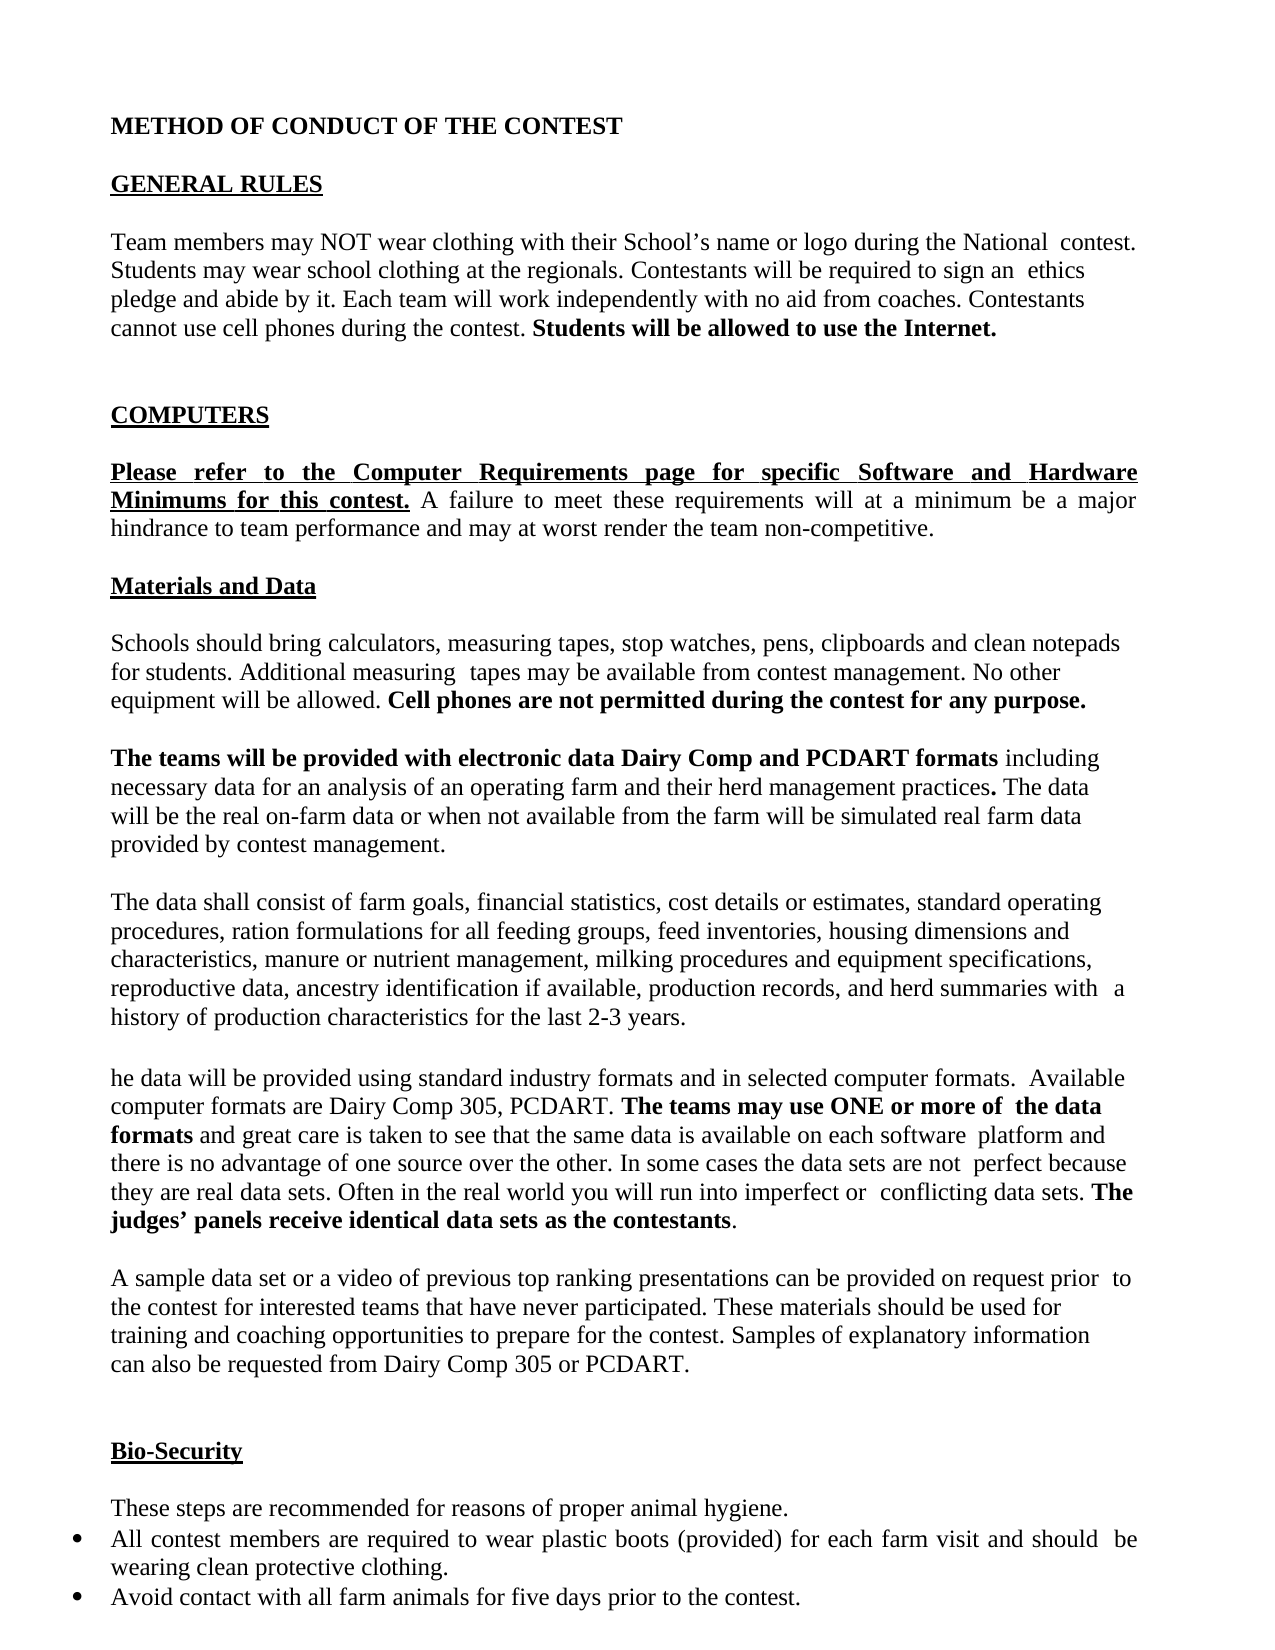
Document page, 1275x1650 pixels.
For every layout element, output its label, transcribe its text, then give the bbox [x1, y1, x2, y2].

text Please refer to the Computer Requirements page for specific Software and Hardware Minimums for this contest. A failure to meet these requirements will at a minimum be a major hindrance to team performance and may at worst render the team non-competitive. [110, 457, 1137, 482]
subtitle METHOD OF CONDUCT OF THE CONTEST [110, 111, 1137, 140]
text These steps are recommended for reasons of proper animal hygiene. [110, 1493, 1137, 1522]
subtitle Bio-Security [110, 1436, 1137, 1465]
subtitle GENERAL RULES [110, 169, 1137, 197]
list All contest members are required to wear plastic boots (provided) for each farm visit and should be wearing clean protective clothing. [73, 1524, 1137, 1581]
text The teams will be provided with electronic data Dairy Comp and PCDART formats including necessary data for an analysis of an operating farm and their herd management practices. The data will be the real on-farm data or when not available from the farm will be simulated real farm data provided by contest management. [110, 743, 1137, 858]
text he data will be provided using standard industry formats and in selected computer formats. Available computer formats are Dairy Comp 305, PCDART. The teams may use ONE or more of the data formats and great care is taken to see that the same data is available on each software platform and there is no advantage of one source over the other. In some cases the data sets are not perfect because they are real data sets. Often in the real world you will run into imperfect or conflicting data sets. The judges’ panels receive identical data sets as the contestants. [110, 1063, 1137, 1234]
text Team members may NOT wear clothing with their School’s name or logo during the National contest. Students may wear school clothing at the regionals. Contestants will be required to sign an ethics pledge and abide by it. Each team will work independently with no aid from coaches. Contestants cannot use cell phones during the contest. Students will be allowed to use the Internet. [110, 227, 1137, 342]
text Schools should bring calculators, measuring tapes, stop watches, pens, clipboards and clean notepads for students. Additional measuring tapes may be available from contest management. No other equipment will be allowed. Cell phones are not permitted during the contest for any purpose. [110, 629, 1137, 714]
subtitle Materials and Data [110, 571, 1137, 600]
subtitle COMPUTERS [110, 400, 1137, 428]
text A sample data set or a video of previous top ranking presentations can be provided on request prior to the contest for interested teams that have never participated. These materials should be used for training and coaching opportunities to prepare for the contest. Samples of explanatory information can also be requested from Dairy Comp 305 or PCDART. [110, 1263, 1137, 1378]
list Avoid contact with all farm animals for five days prior to the contest. [73, 1581, 1137, 1612]
text The data shall consist of farm goals, financial statistics, cost details or estimates, standard operating procedures, ration formulations for all feeding groups, feed inventories, housing dimensions and characteristics, manure or nutrient management, milking procedures and equipment specifications, reproductive data, ancestry identification if available, production records, and herd summaries with a history of production characteristics for the last 2-3 years. [110, 887, 1137, 1031]
text Please refer to the Computer Requirements page for specific Software and Hardware Minimums for this contest. A failure to meet these requirements will at a minimum be a major hindrance to team performance and may at worst render the team non-competitive. [110, 483, 1137, 542]
